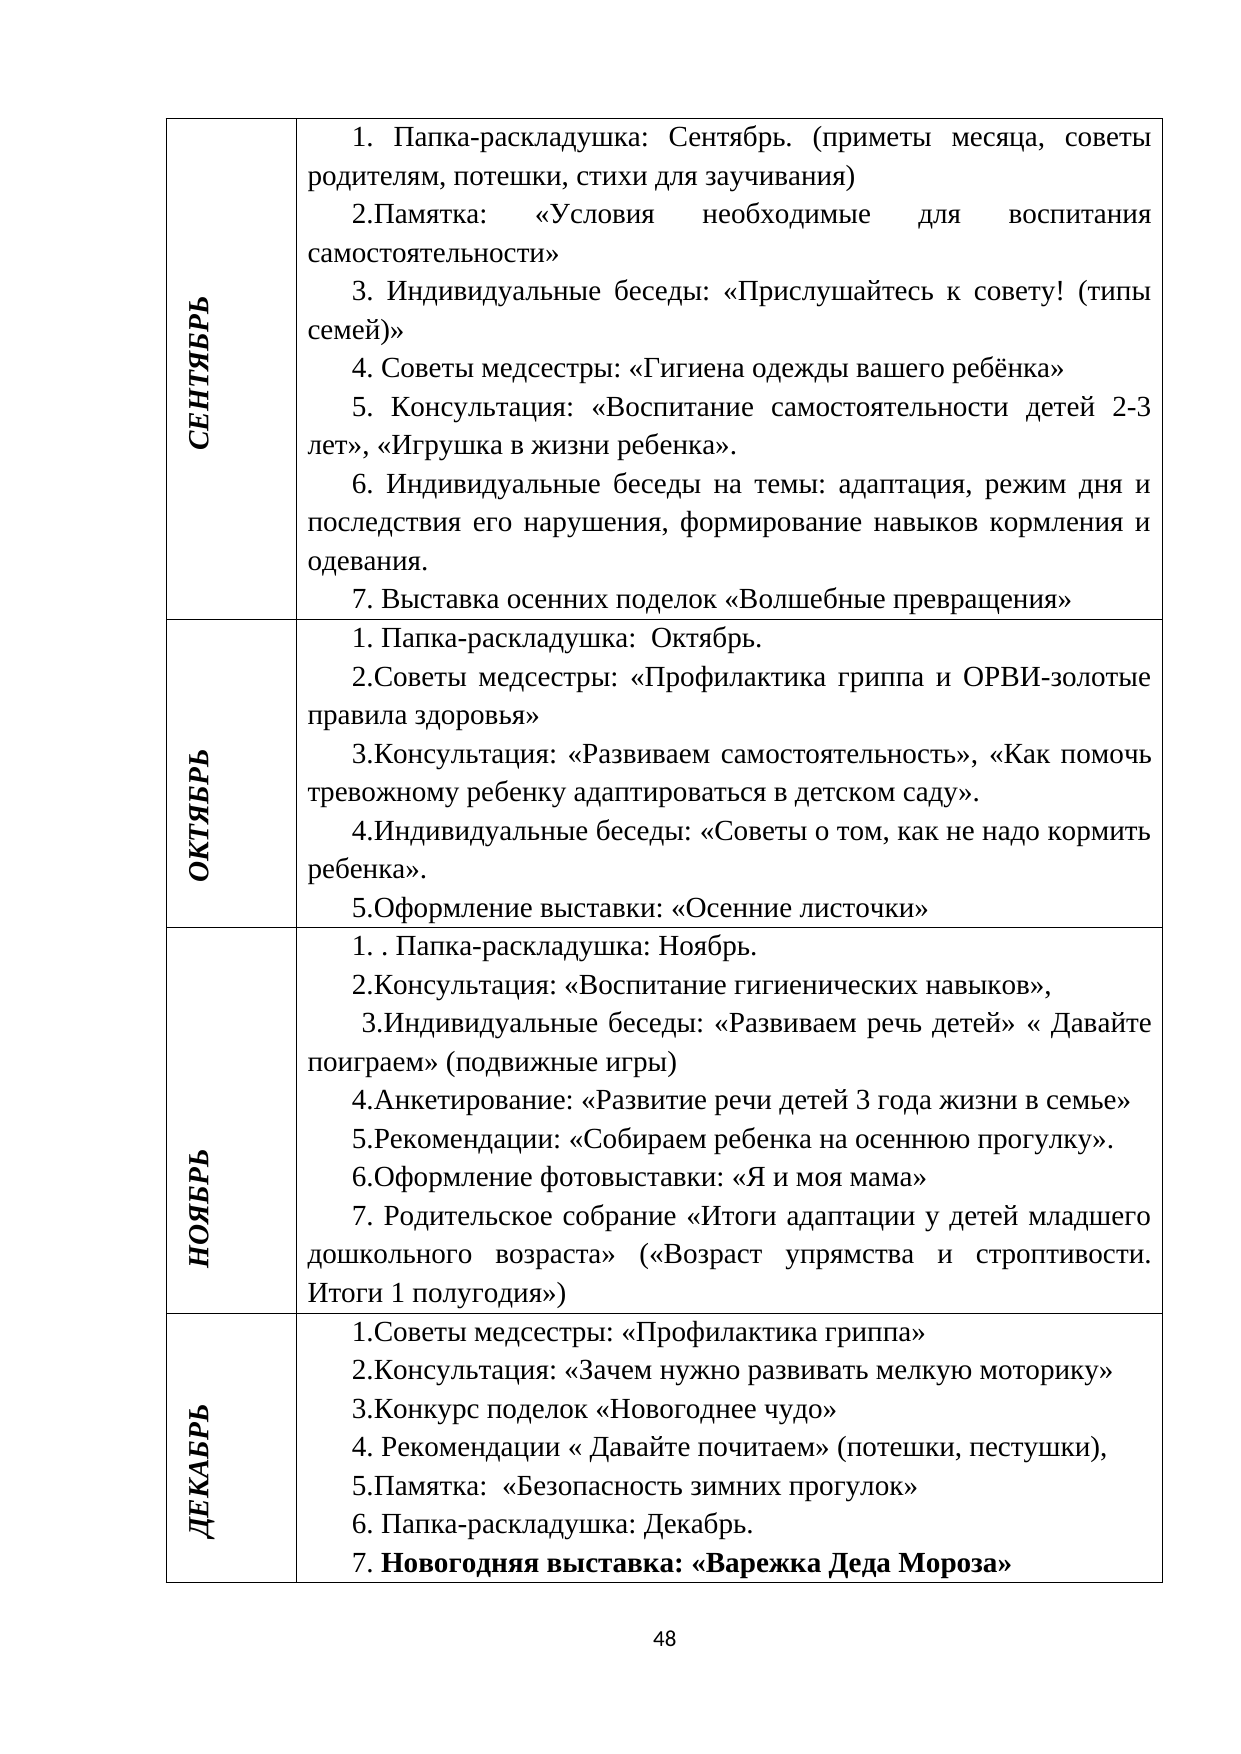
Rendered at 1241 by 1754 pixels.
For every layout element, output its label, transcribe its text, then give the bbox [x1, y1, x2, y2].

table_cell 1. Папка-раскладушка: Октябрь. 2.Советы медсестры: «Профилактика гриппа и ОРВИ-золотые правила здоровья» 3.Консультация: «Развиваем самостоятельность», «Как помочь тревожному ребенку адаптироваться в детском саду». 4.Индивидуальные беседы: «Советы о том, как не надо кормить ребенка». 5.Оформление выставки: «Осенние листочки» [297, 620, 1162, 927]
table_cell 1.Советы медсестры: «Профилактика гриппа» 2.Консультация: «Зачем нужно развивать мелкую моторику» 3.Конкурс поделок «Новогоднее чудо» 4. Рекомендации « Давайте почитаем» (потешки, пестушки), 5.Памятка: «Безопасность зимних прогулок» 6. Папка-раскладушка: Декабрь. 7. Новогодняя выставка: «Варежка Деда Мороза» [297, 1314, 1162, 1582]
table_cell ДЕКАБРЬ [167, 1314, 296, 1582]
table_cell 1. . Папка-раскладушка: Ноябрь. 2.Консультация: «Воспитание гигиенических навыков», 3.Индивидуальные беседы: «Развиваем речь детей» « Давайте поиграем» (подвижные игры) 4.Анкетирование: «Развитие речи детей 3 года жизни в семье» 5.Рекомендации: «Собираем ребенка на осеннюю прогулку». 6.Оформление фотовыставки: «Я и моя мама» 7. Родительское собрание «Итоги адаптации у детей младшего дошкольного возраста» («Возраст упрямства и строптивости. Итоги 1 полугодия») [297, 928, 1162, 1313]
table_cell СЕНТЯБРЬ [167, 119, 296, 619]
table_cell 1. Папка-раскладушка: Сентябрь. (приметы месяца, советы родителям, потешки, стихи для заучивания) 2.Памятка: «Условия необходимые для воспитания самостоятельности» 3. Индивидуальные беседы: «Прислушайтесь к совету! (типы семей)» 4. Советы медсестры: «Гигиена одежды вашего ребёнка» 5. Консультация: «Воспитание самостоятельности детей 2-3 лет», «Игрушка в жизни ребенка». 6. Индивидуальные беседы на темы: адаптация, режим дня и последствия его нарушения, формирование навыков кормления и одевания. 7. Выставка осенних поделок «Волшебные превращения» [297, 119, 1162, 619]
table_cell ОКТЯБРЬ [167, 620, 296, 927]
table_cell НОЯБРЬ [167, 928, 296, 1313]
